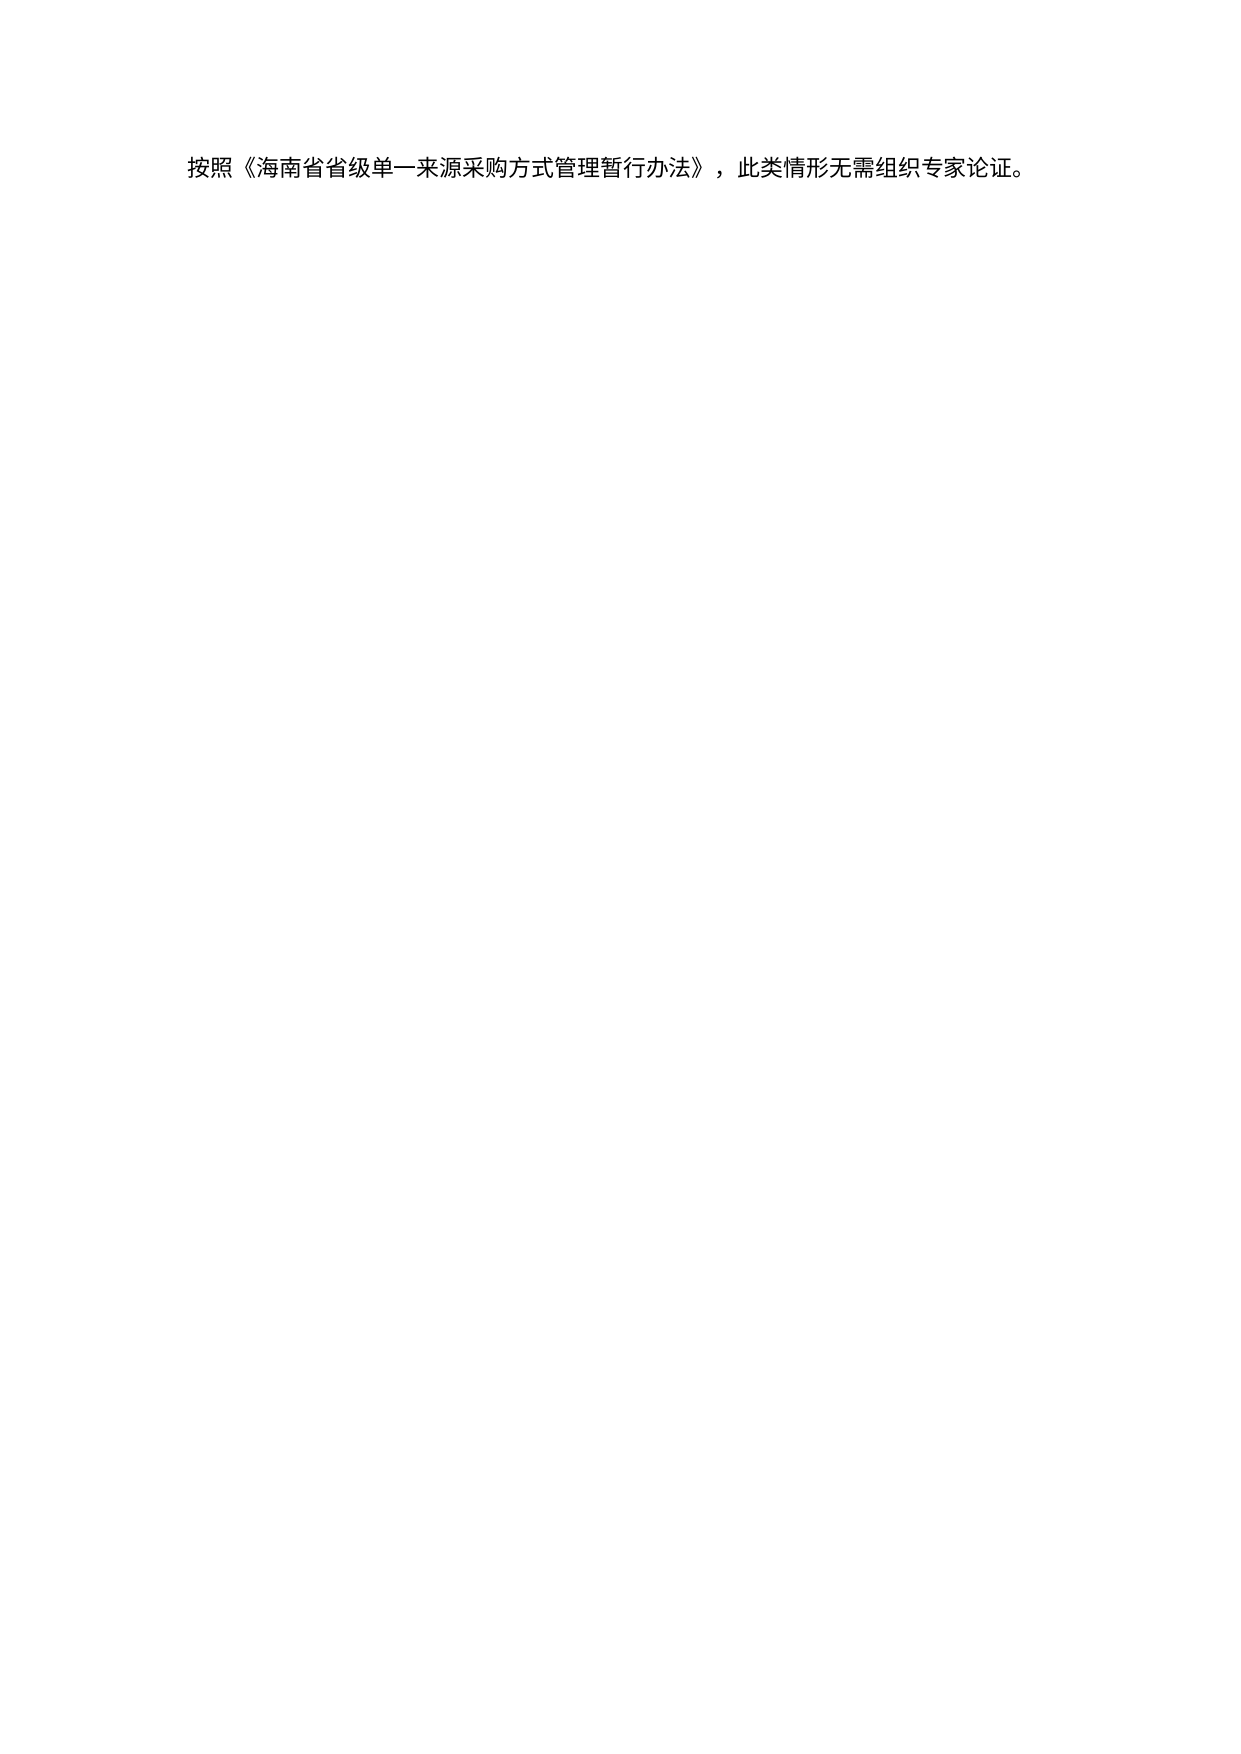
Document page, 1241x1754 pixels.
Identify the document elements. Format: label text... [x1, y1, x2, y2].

text 按照《海南省省级单一来源采购方式管理暂行办法》，此类情形无需组织专家论证。 [187, 150, 1053, 183]
